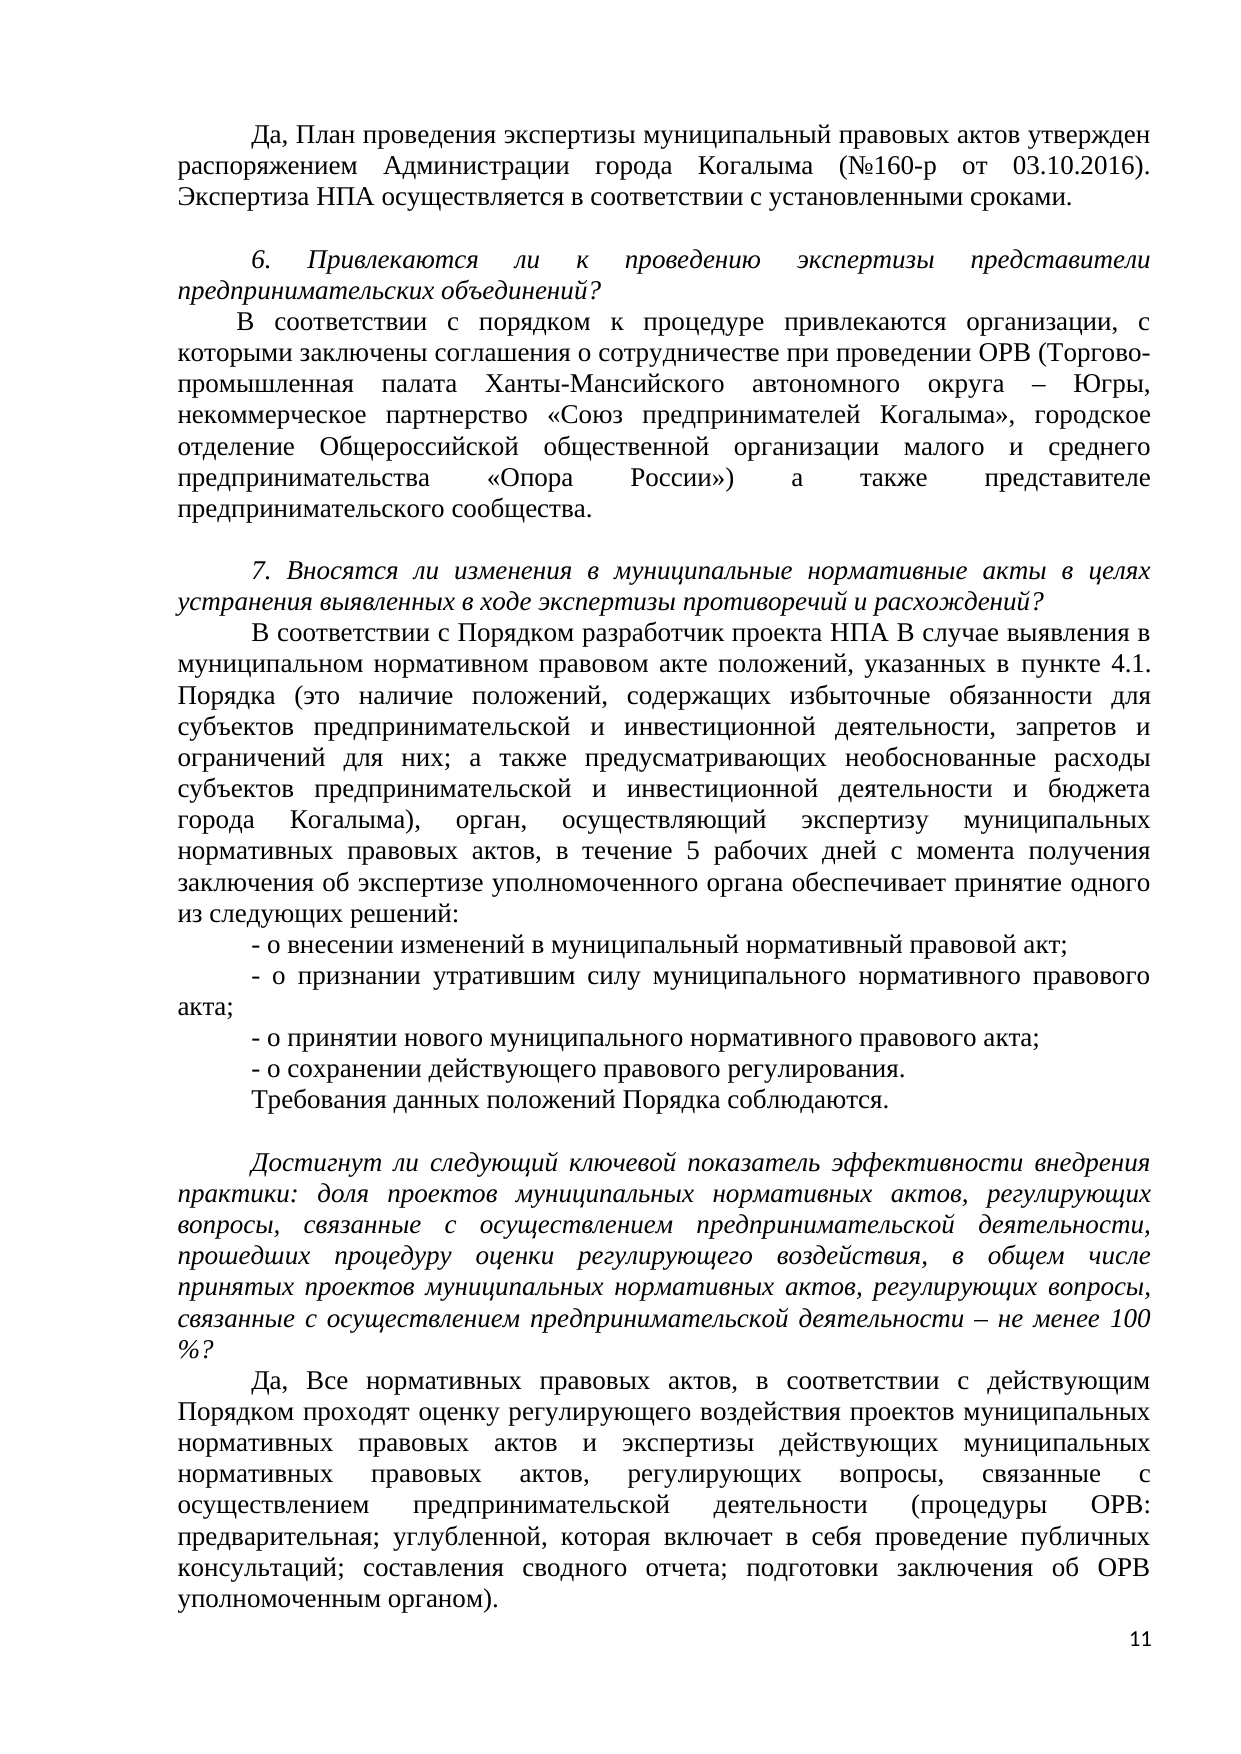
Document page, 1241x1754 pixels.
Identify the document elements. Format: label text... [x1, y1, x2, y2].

text В соответствии с порядком к процедуре привлекаются организации, с которыми заключены соглашения о сотрудничестве при проведении ОРВ (Торгово-промышленная палата Ханты-Мансийского автономного округа – Югры, некоммерческое партнерство «Союз предпринимателей Когалыма», городское отделение Общероссийской общественной организации малого и среднего предпринимательства «Опора России») а также представителе предпринимательского сообщества. [177, 305, 1152, 523]
text - о принятии нового муниципального нормативного правового акта; [177, 1021, 1152, 1052]
text Да, Все нормативных правовых актов, в соответствии с действующим Порядком проходят оценку регулирующего воздействия проектов муниципальных нормативных правовых актов и экспертизы действующих муниципальных нормативных правовых актов, регулирующих вопросы, связанные с осуществлением предпринимательской деятельности (процедуры ОРВ: предварительная; углубленной, которая включает в себя проведение публичных консультаций; составления сводного отчета; подготовки заключения об ОРВ уполномоченным органом). [177, 1364, 1152, 1613]
text - о признании утратившим силу муниципального нормативного правового акта; [177, 959, 1152, 1021]
text - о внесении изменений в муниципальный нормативный правовой акт; [177, 928, 1152, 959]
text Требования данных положений Порядка соблюдаются. [177, 1084, 1152, 1115]
text Да, План проведения экспертизы муниципальный правовых актов утвержден распоряжением Администрации города Когалыма (№160-р от 03.10.2016). Экспертиза НПА осуществляется в соответствии с установленными сроками. [177, 118, 1152, 212]
text 7. Вносятся ли изменения в муниципальные нормативные акты в целях устранения выявленных в ходе экспертизы противоречий и расхождений? [177, 554, 1152, 616]
text - о сохранении действующего правового регулирования. [177, 1052, 1152, 1084]
text В соответствии с Порядком разработчик проекта НПА В случае выявления в муниципальном нормативном правовом акте положений, указанных в пункте 4.1. Порядка (это наличие положений, содержащих избыточные обязанности для субъектов предпринимательской и инвестиционной деятельности, запретов и ограничений для них; а также предусматривающих необоснованные расходы субъектов предпринимательской и инвестиционной деятельности и бюджета города Когалыма), орган, осуществляющий экспертизу муниципальных нормативных правовых актов, в течение 5 рабочих дней с момента получения заключения об экспертизе уполномоченного органа обеспечивает принятие одного из следующих решений: [177, 616, 1152, 928]
text Достигнут ли следующий ключевой показатель эффективности внедрения практики: доля проектов муниципальных нормативных актов, регулирующих вопросы, связанные с осуществлением предпринимательской деятельности, прошедших процедуру оценки регулирующего воздействия, в общем числе принятых проектов муниципальных нормативных актов, регулирующих вопросы, связанные с осуществлением предпринимательской деятельности – не менее 100 %? [177, 1146, 1152, 1364]
text 6. Привлекаются ли к проведению экспертизы представители предпринимательских объединений? [177, 243, 1152, 305]
